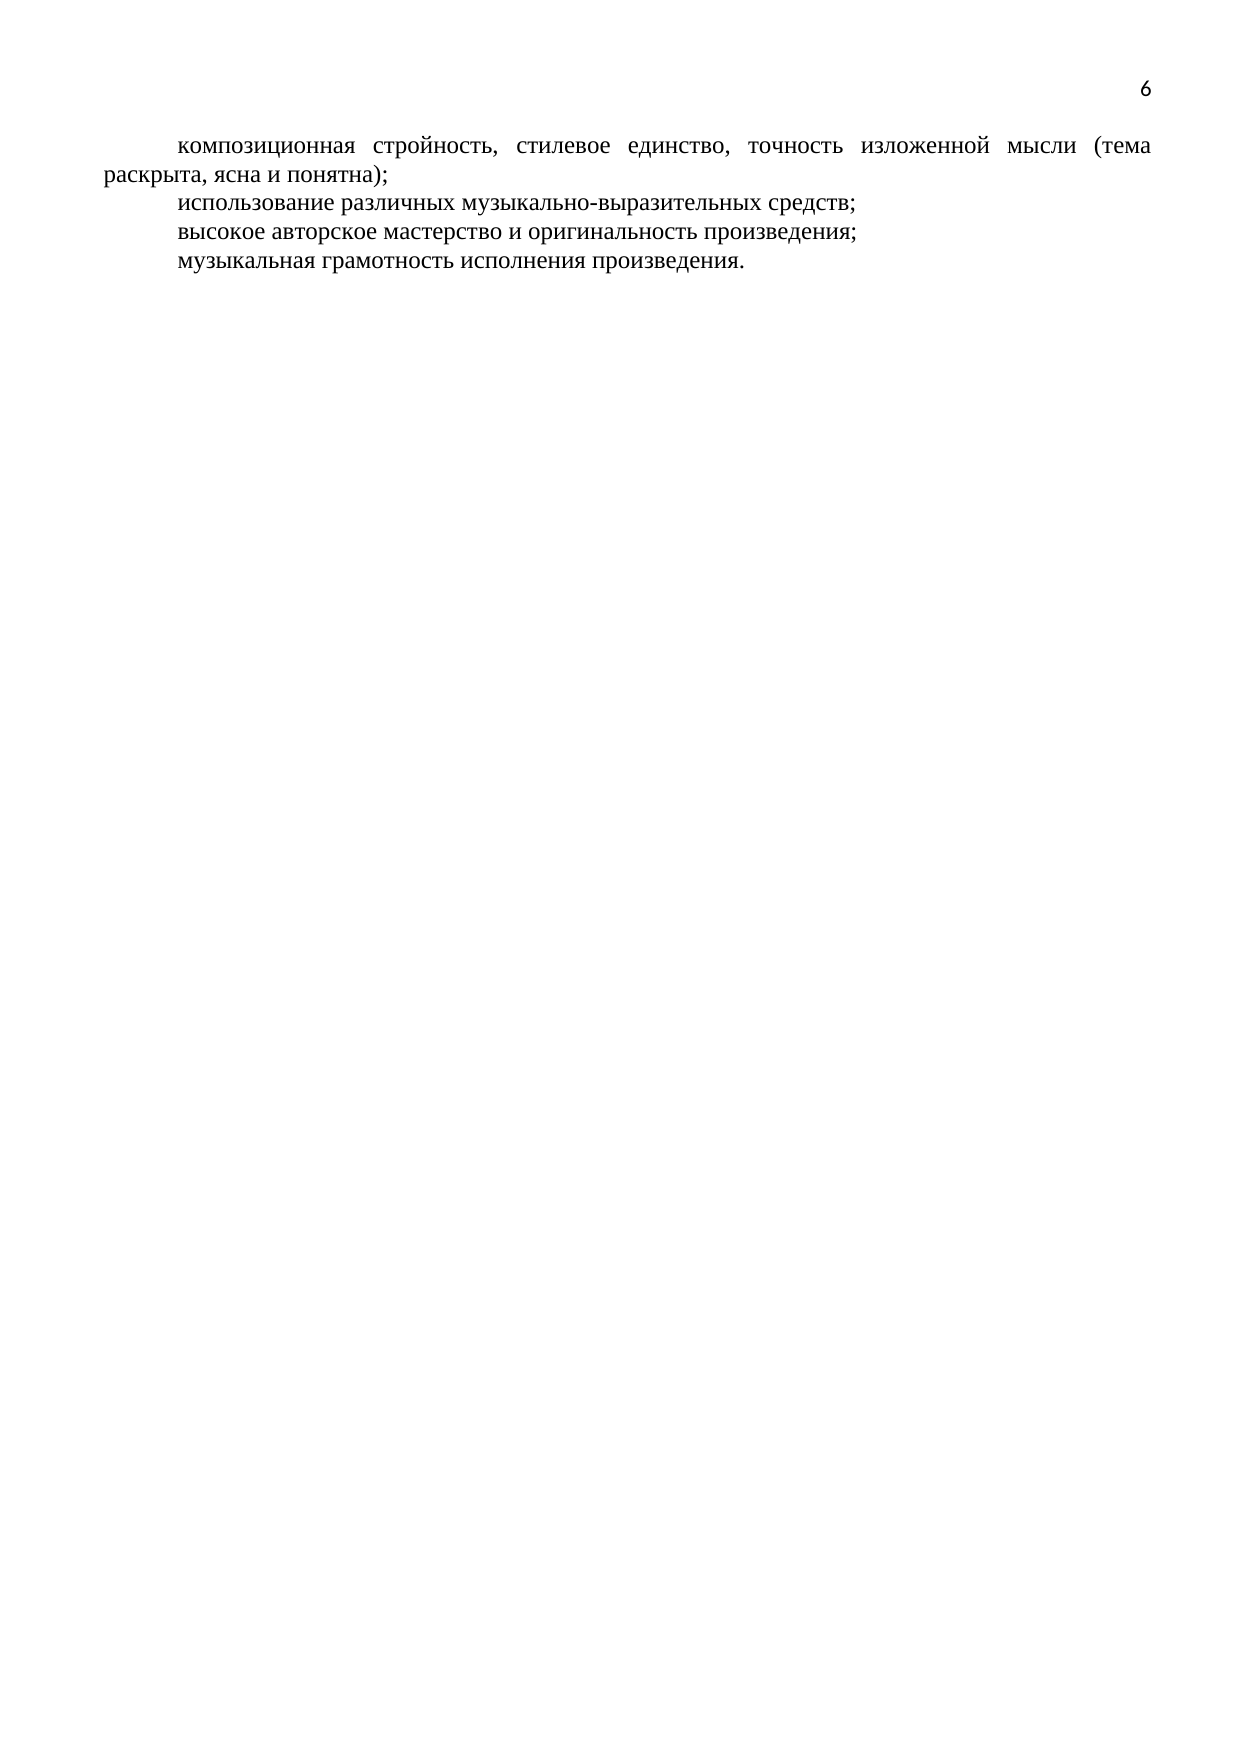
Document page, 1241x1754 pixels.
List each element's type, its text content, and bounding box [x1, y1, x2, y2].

text музыкальная грамотность исполнения произведения. [103, 245, 1152, 274]
text композиционная стройность, стилевое единство, точность изложенной мысли (тема раскрыта, ясна и понятна); [103, 130, 1152, 187]
text высокое авторское мастерство и оригинальность произведения; [103, 216, 1152, 245]
text использование различных музыкально-выразительных средств; [103, 187, 1152, 216]
